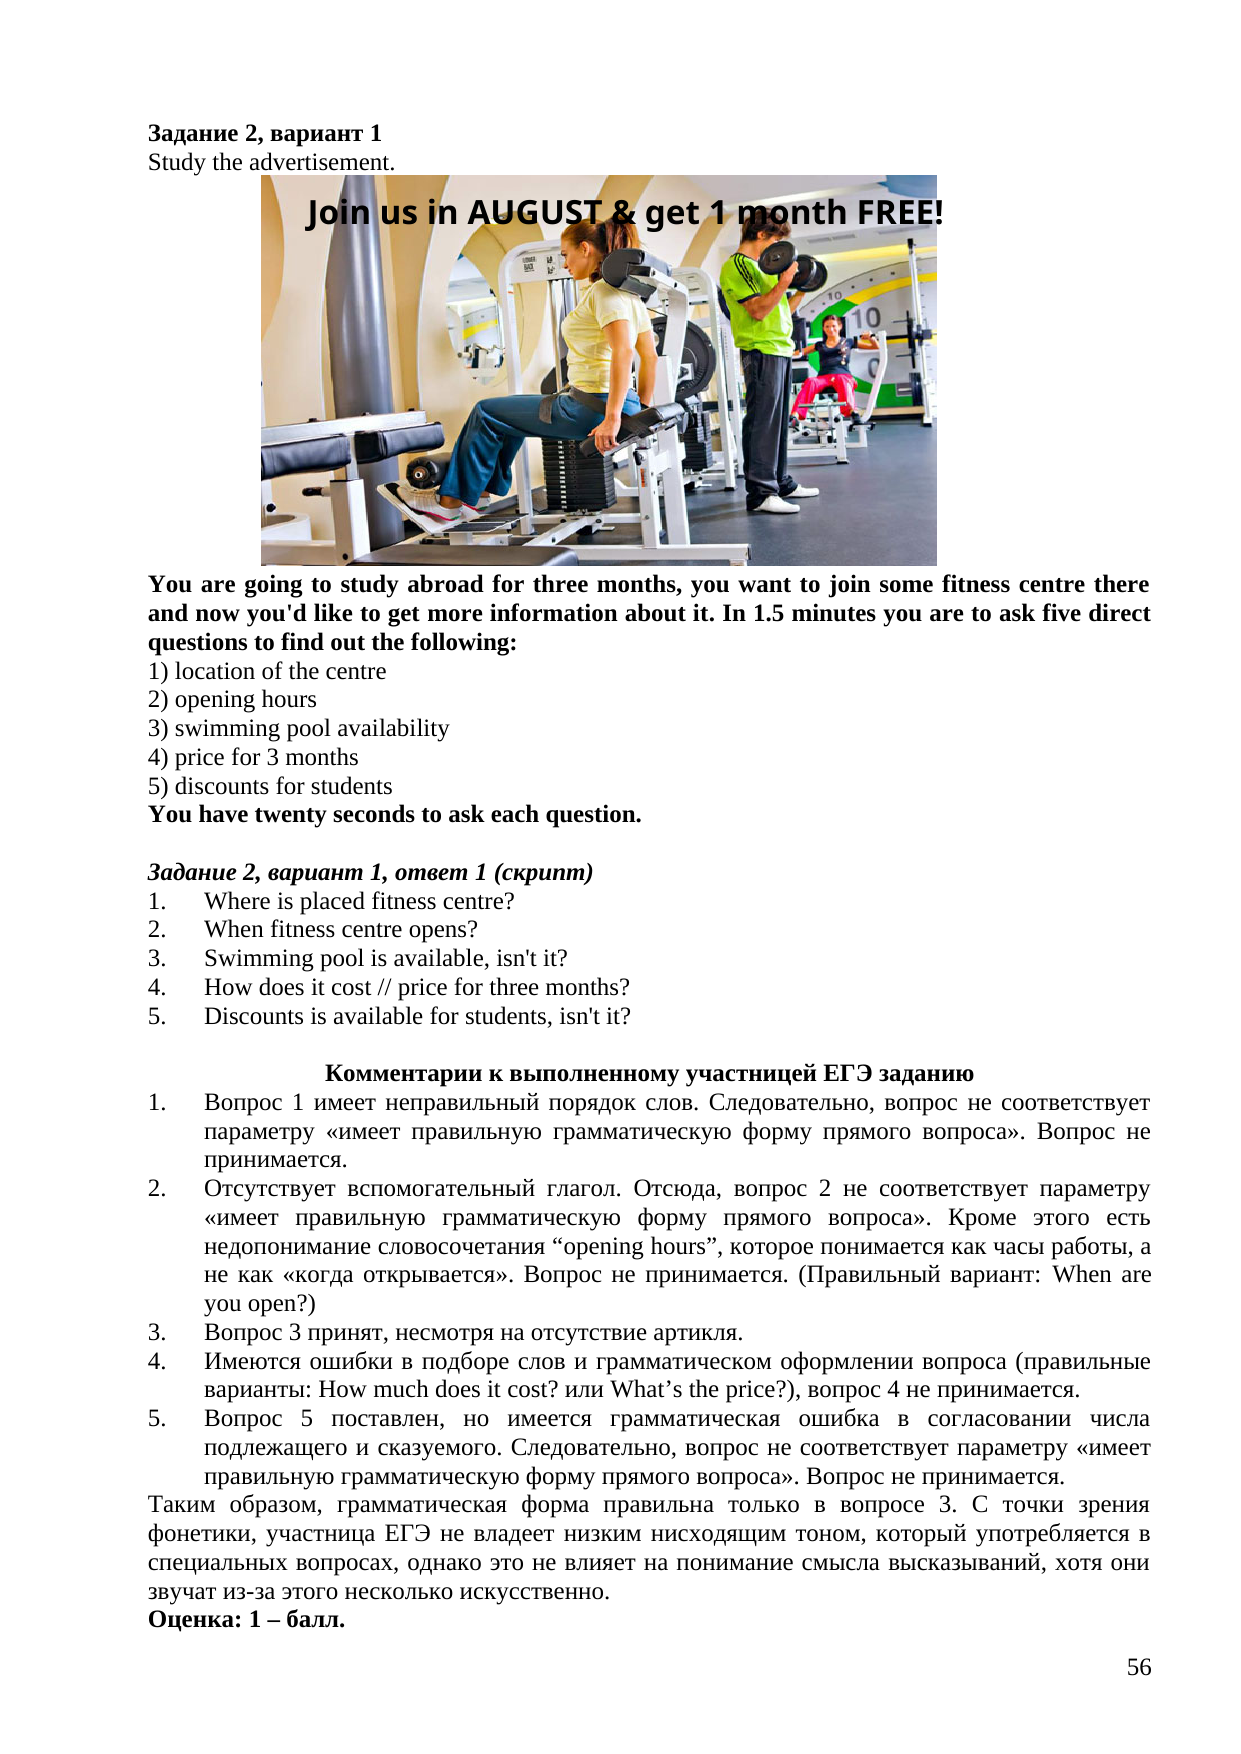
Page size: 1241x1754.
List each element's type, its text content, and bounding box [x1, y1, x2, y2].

picture [261, 176, 937, 566]
list How does it cost // price for three months? [148, 972, 1152, 1001]
text Оценка: 1 – балл. [148, 1604, 1152, 1633]
text You are going to study abroad for three months, you want to join some fitness centre there and now you'd like to get more information about it. In 1.5 minutes you are to ask five direct questions to find out the following: [148, 569, 1152, 656]
list Swimming pool is available, isn't it? [148, 943, 1152, 972]
text 1) location of the centre [148, 656, 1152, 684]
text You have twenty seconds to ask each question. [148, 799, 1152, 828]
text Задание 2, вариант 1, ответ 1 (скрипт) [148, 857, 1152, 886]
list When fitness centre opens? [148, 914, 1152, 943]
text Study the advertisement. [148, 147, 1152, 176]
text Комментарии к выполненному участницей ЕГЭ заданию [148, 1058, 1152, 1087]
text 4) price for 3 months [148, 742, 1152, 771]
text 5) discounts for students [148, 771, 1152, 799]
list Имеются ошибки в подборе слов и грамматическом оформлении вопроса (правильные варианты: How much does it cost? или What’s the price?), вопрос 4 не принимается. [148, 1346, 1152, 1403]
list Where is placed fitness centre? [148, 886, 1152, 914]
list Отсутствует вспомогательный глагол. Отсюда, вопрос 2 не соответствует параметру «имеет правильную грамматическую форму прямого вопроса». Кроме этого есть недопонимание словосочетания “opening hours”, которое понимается как часы работы, а не как «когда открывается». Вопрос не принимается. (Правильный вариант: When are you open?) [148, 1173, 1152, 1317]
list Вопрос 1 имеет неправильный порядок слов. Следовательно, вопрос не соответствует параметру «имеет правильную грамматическую форму прямого вопроса». Вопрос не принимается. [148, 1087, 1152, 1173]
text Задание 2, вариант 1 [148, 118, 1152, 147]
list Вопрос 3 принят, несмотря на отсутствие артикля. [148, 1317, 1152, 1346]
text 2) opening hours [148, 684, 1152, 713]
list Вопрос 5 поставлен, но имеется грамматическая ошибка в согласовании числа подлежащего и сказуемого. Следовательно, вопрос не соответствует параметру «имеет правильную грамматическую форму прямого вопроса». Вопрос не принимается. [148, 1403, 1152, 1489]
text Таким образом, грамматическая форма правильна только в вопросе 3. С точки зрения фонетики, участница ЕГЭ не владеет низким нисходящим тоном, который употребляется в специальных вопросах, однако это не влияет на понимание смысла высказываний, хотя они звучат из-за этого несколько искусственно. [148, 1489, 1152, 1604]
list Discounts is available for students, isn't it? [148, 1001, 1152, 1029]
text 3) swimming pool availability [148, 713, 1152, 742]
